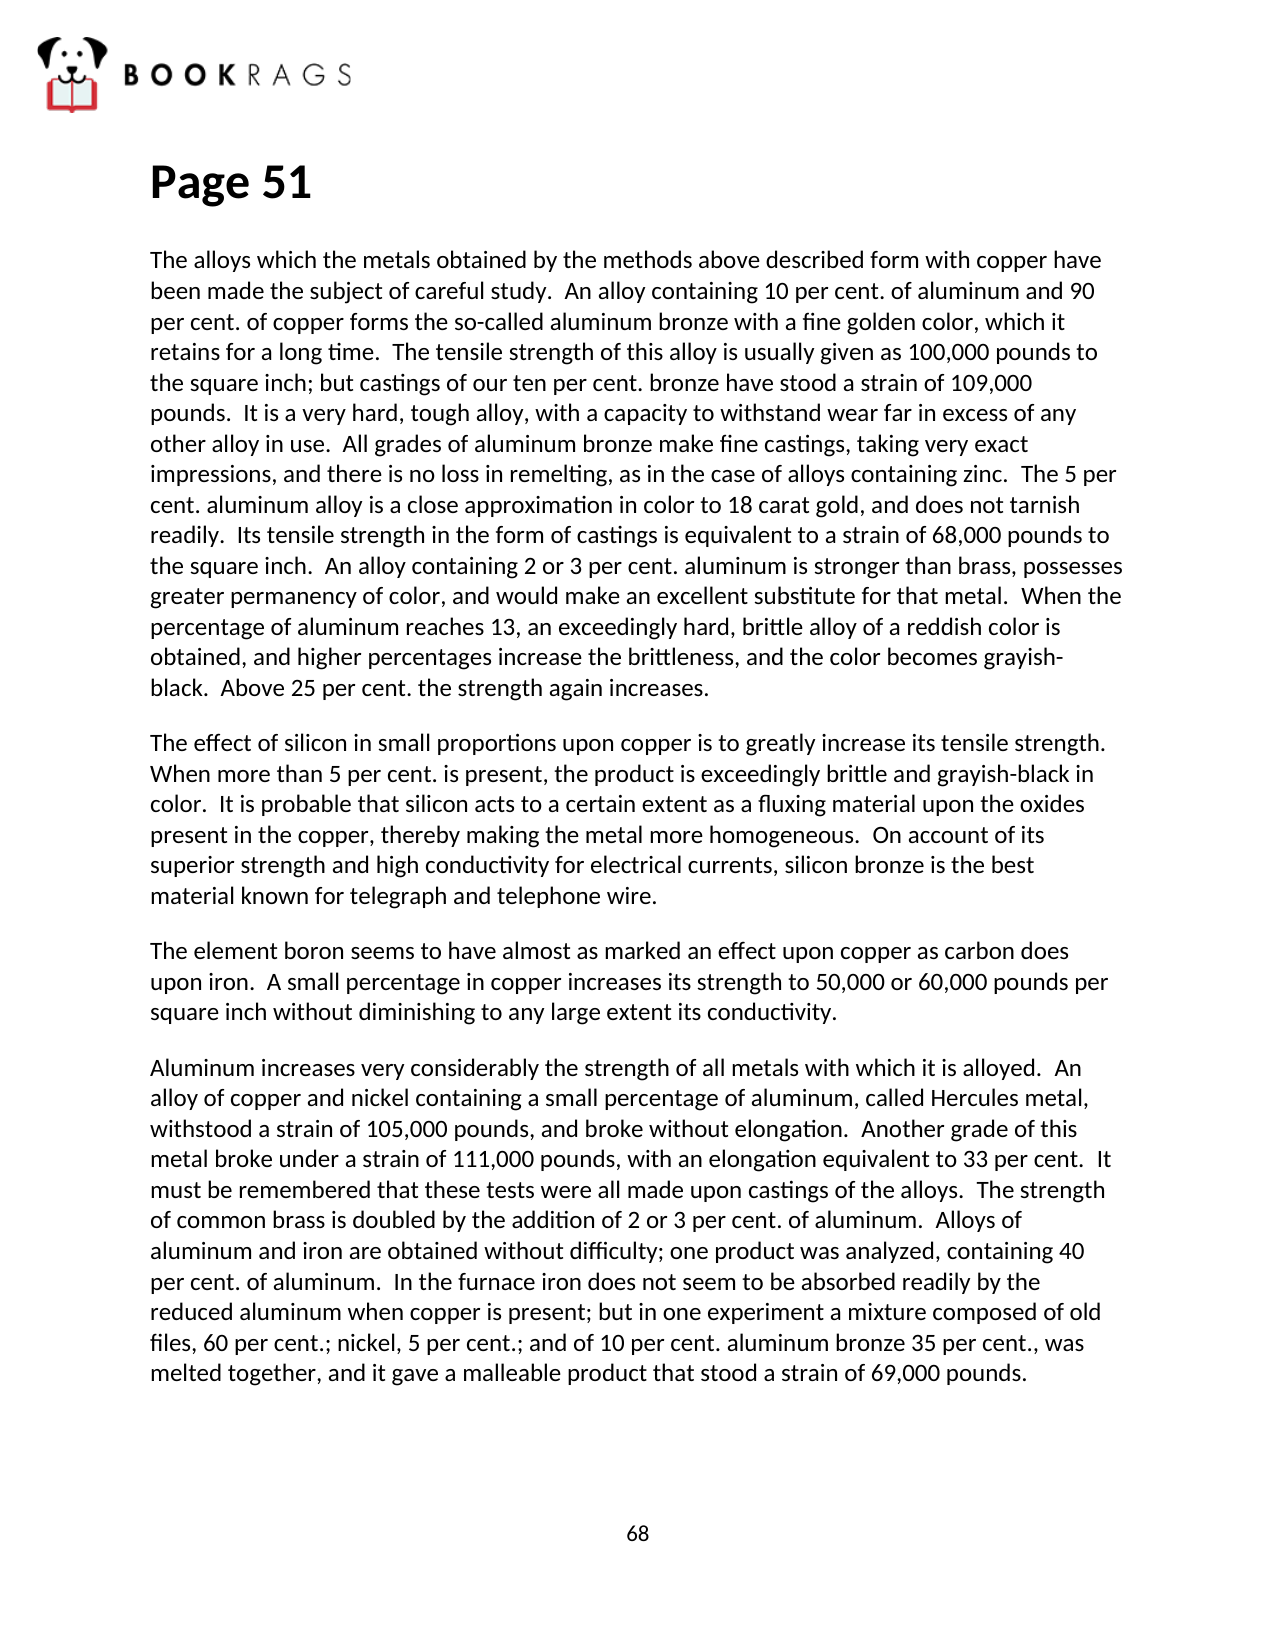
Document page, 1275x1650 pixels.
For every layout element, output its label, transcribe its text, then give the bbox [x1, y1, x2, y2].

picture [37, 37, 351, 113]
text Page 51 [150, 150, 1125, 211]
text Aluminum increases very considerably the strength of all metals with which it is alloyed. An alloy of copper and nickel containing a small percentage of aluminum, called Hercules metal, withstood a strain of 105,000 pounds, and broke without elongation. Another grade of this metal broke under a strain of 111,000 pounds, with an elongation equivalent to 33 per cent. It must be remembered that these tests were all made upon castings of the alloys. The strength of common brass is doubled by the addition of 2 or 3 per cent. of aluminum. Alloys of aluminum and iron are obtained without difficulty; one product was analyzed, containing 40 per cent. of aluminum. In the furnace iron does not seem to be absorbed readily by the reduced aluminum when copper is present; but in one experiment a mixture composed of old files, 60 per cent.; nickel, 5 per cent.; and of 10 per cent. aluminum bronze 35 per cent., was melted together, and it gave a malleable product that stood a strain of 69,000 pounds. [150, 1052, 1125, 1388]
text The alloys which the metals obtained by the methods above described form with copper have been made the subject of careful study. An alloy containing 10 per cent. of aluminum and 90 per cent. of copper forms the so-called aluminum bronze with a fine golden color, which it retains for a long time. The tensile strength of this alloy is usually given as 100,000 pounds to the square inch; but castings of our ten per cent. bronze have stood a strain of 109,000 pounds. It is a very hard, tough alloy, with a capacity to withstand wear far in excess of any other alloy in use. All grades of aluminum bronze make fine castings, taking very exact impressions, and there is no loss in remelting, as in the case of alloys containing zinc. The 5 per cent. aluminum alloy is a close approximation in color to 18 carat gold, and does not tarnish readily. Its tensile strength in the form of castings is equivalent to a strain of 68,000 pounds to the square inch. An alloy containing 2 or 3 per cent. aluminum is stronger than brass, possesses greater permanency of color, and would make an excellent substitute for that metal. When the percentage of aluminum reaches 13, an exceedingly hard, brittle alloy of a reddish color is obtained, and higher percentages increase the brittleness, and the color becomes grayish-black. Above 25 per cent. the strength again increases. [150, 244, 1125, 702]
text The element boron seems to have almost as marked an effect upon copper as carbon does upon iron. A small percentage in copper increases its strength to 50,000 or 60,000 pounds per square inch without diminishing to any large extent its conductivity. [150, 936, 1125, 1027]
text The effect of silicon in small proportions upon copper is to greatly increase its tensile strength. When more than 5 per cent. is present, the product is exceedingly brittle and grayish-black in color. It is probable that silicon acts to a certain extent as a fluxing material upon the oxides present in the copper, thereby making the metal more homogeneous. On account of its superior strength and high conductivity for electrical currents, silicon bronze is the best material known for telegraph and telephone wire. [150, 727, 1125, 911]
